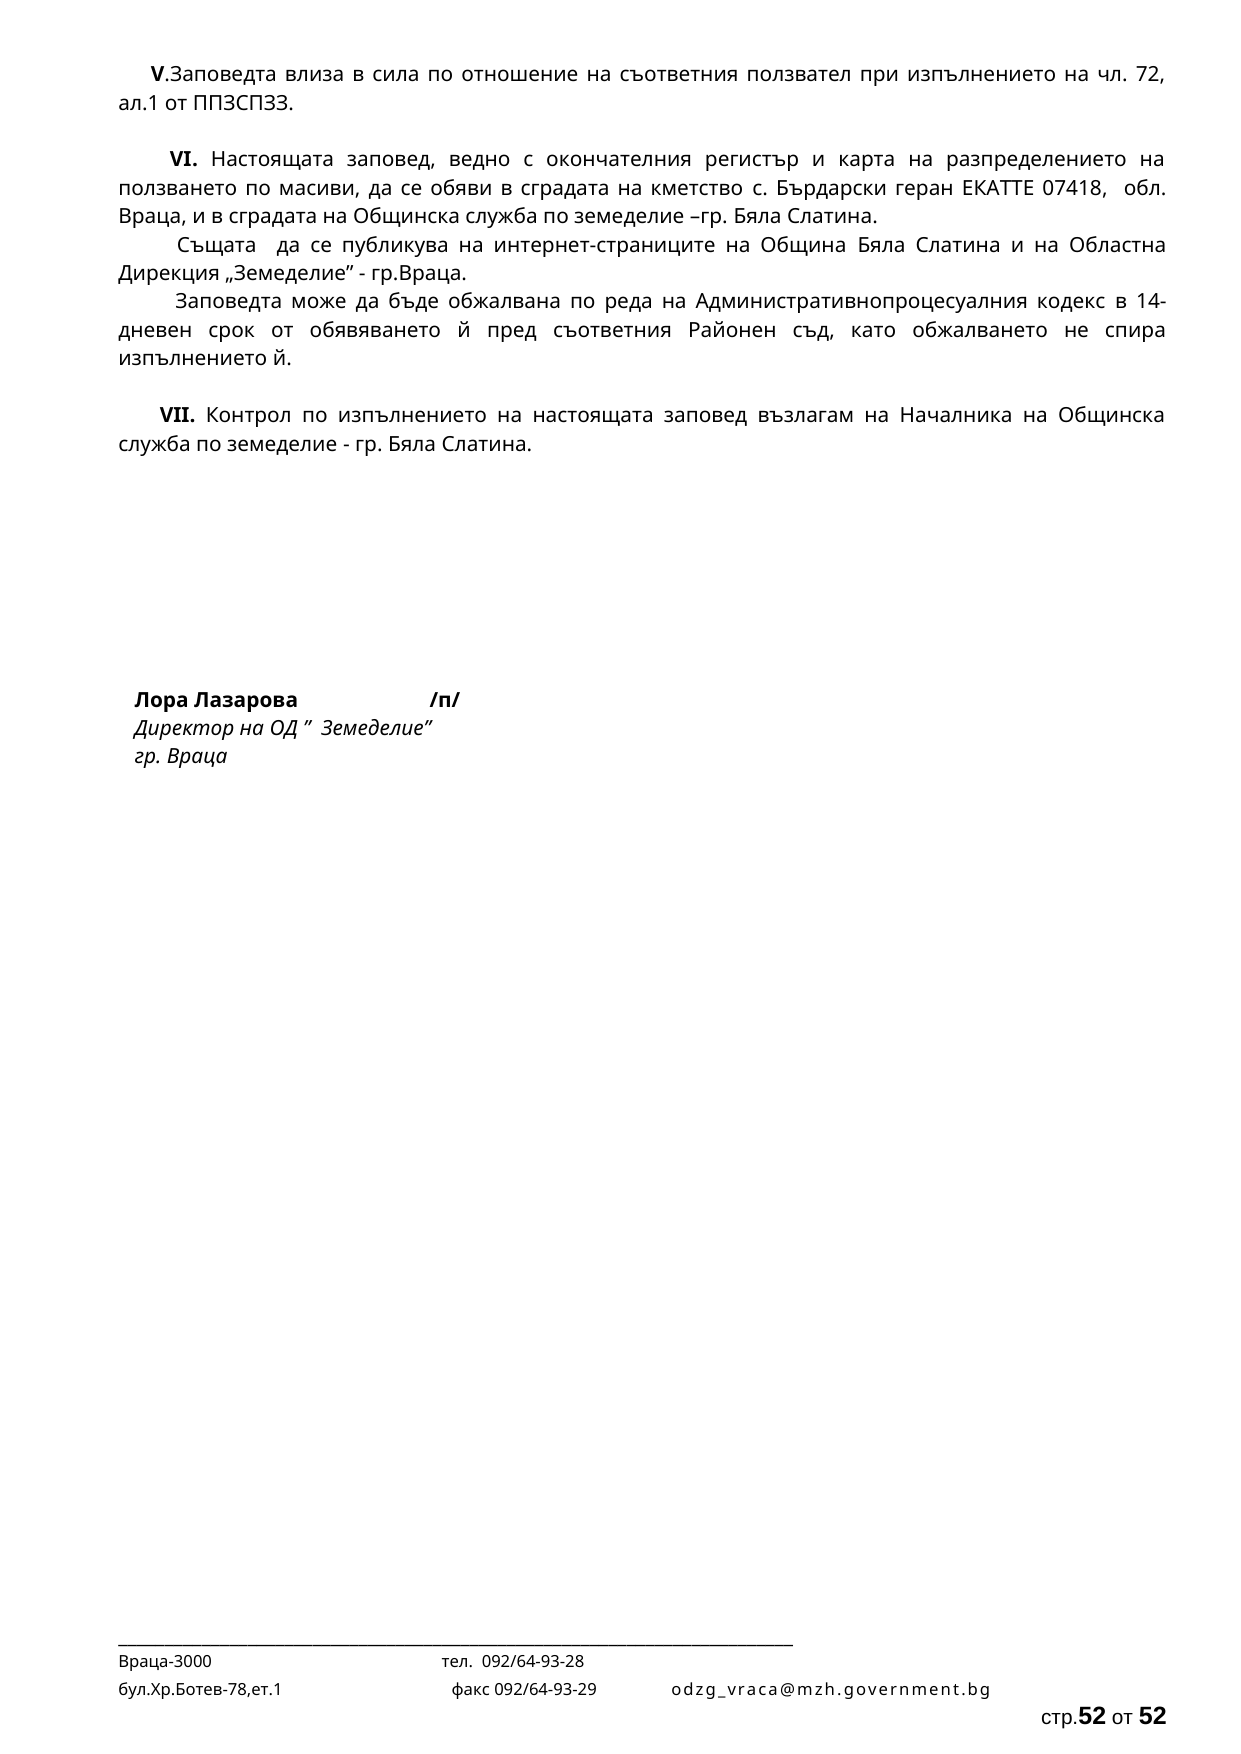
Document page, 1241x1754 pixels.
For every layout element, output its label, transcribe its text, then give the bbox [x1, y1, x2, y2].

text VІ. Настоящата заповед, ведно с окончателния регистър и карта на разпределението на ползването по масиви, да се обяви в сградата на кметство с. Бърдарски геран ЕКАТТЕ 07418, обл. Враца, и в сградата на Общинска служба по земеделие –гр. Бяла Слатина. [118, 144, 1166, 230]
text Лора Лазарова /п/ [118, 685, 1166, 713]
text Заповедта може да бъде обжалвана по реда на Административнопроцесуалния кодекс в 14-дневен срок от обявяването й пред съответния Районен съд, като обжалването не спира изпълнението й. [118, 287, 1166, 372]
text V.Заповедта влиза в сила по отношение на съответния ползвател при изпълнението на чл. 72, ал.1 от ППЗСПЗЗ. [118, 59, 1166, 116]
text гр. Враца [118, 742, 1166, 770]
text VІІ. Контрол по изпълнението на настоящата заповед възлагам на Началника на Общинска служба по земеделие - гр. Бяла Слатина. [118, 400, 1166, 457]
text Директор на ОД ” Земеделие” [118, 713, 1166, 742]
text Същата да се публикува на интернет-страниците на Община Бяла Слатина и на Областна Дирекция „Земеделие” - гр.Враца. [118, 230, 1166, 287]
